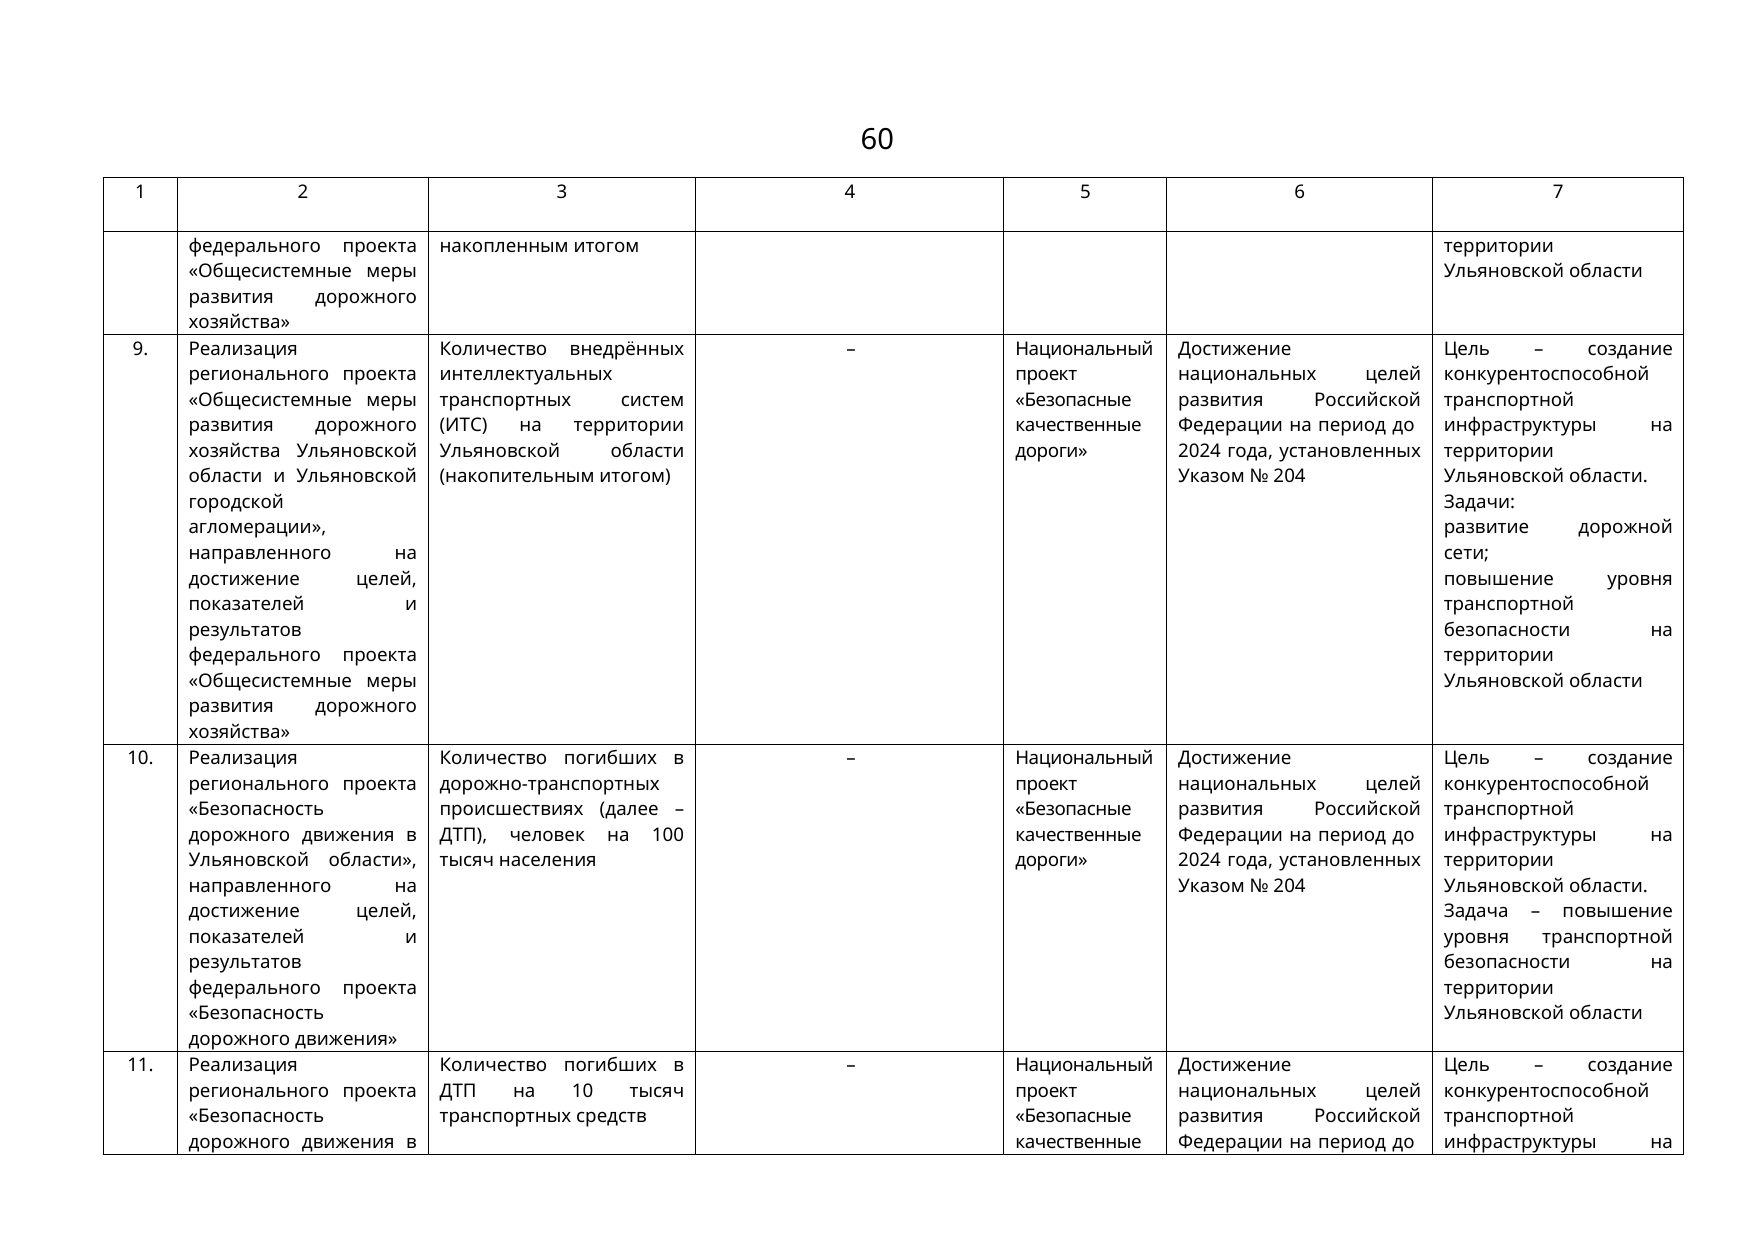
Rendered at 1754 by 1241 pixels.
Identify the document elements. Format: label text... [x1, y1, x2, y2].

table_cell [1167, 1052, 1432, 1154]
table_header 3 [429, 178, 695, 231]
table_cell Количество погибших в дорожно-транспортных происшествиях (далее – ДТП), человек на 100 тысяч населения [429, 745, 695, 1051]
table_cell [178, 232, 428, 334]
table_cell – [696, 335, 1003, 743]
table_cell 8. [104, 232, 177, 334]
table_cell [429, 232, 695, 334]
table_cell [429, 1052, 695, 1154]
table_header 7 [1433, 178, 1683, 231]
table_cell 9. [104, 335, 177, 743]
table_cell – [696, 232, 1003, 334]
table_cell Количество внедрённых интеллектуальных транспортных систем (ИТС) на территории Ульяновской области (накопительным итогом) [429, 335, 695, 743]
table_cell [1167, 232, 1432, 334]
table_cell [1004, 232, 1166, 334]
table_cell 11. [104, 1052, 177, 1154]
table_header 1 [104, 178, 177, 231]
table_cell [1433, 232, 1683, 334]
table_header 5 [1004, 178, 1166, 231]
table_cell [178, 1052, 428, 1154]
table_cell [1433, 1052, 1683, 1154]
table_cell Достижение национальных целей развития Российской Федерации на период до 2024 года, установленных Указом № 204 [1167, 745, 1432, 1051]
table_header 2 [178, 178, 428, 231]
table_cell Национальный проект «Безопасные качественные дороги» [1004, 335, 1166, 743]
table_header 4 [696, 178, 1003, 231]
table_cell 10. [104, 745, 177, 1051]
table_header 6 [1167, 178, 1432, 231]
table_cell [1004, 1052, 1166, 1154]
table_cell – [696, 745, 1003, 1051]
table_cell Национальный проект «Безопасные качественные дороги» [1004, 745, 1166, 1051]
table_cell – [696, 1052, 1003, 1154]
table_cell Достижение национальных целей развития Российской Федерации на период до 2024 года, установленных Указом № 204 [1167, 335, 1432, 743]
